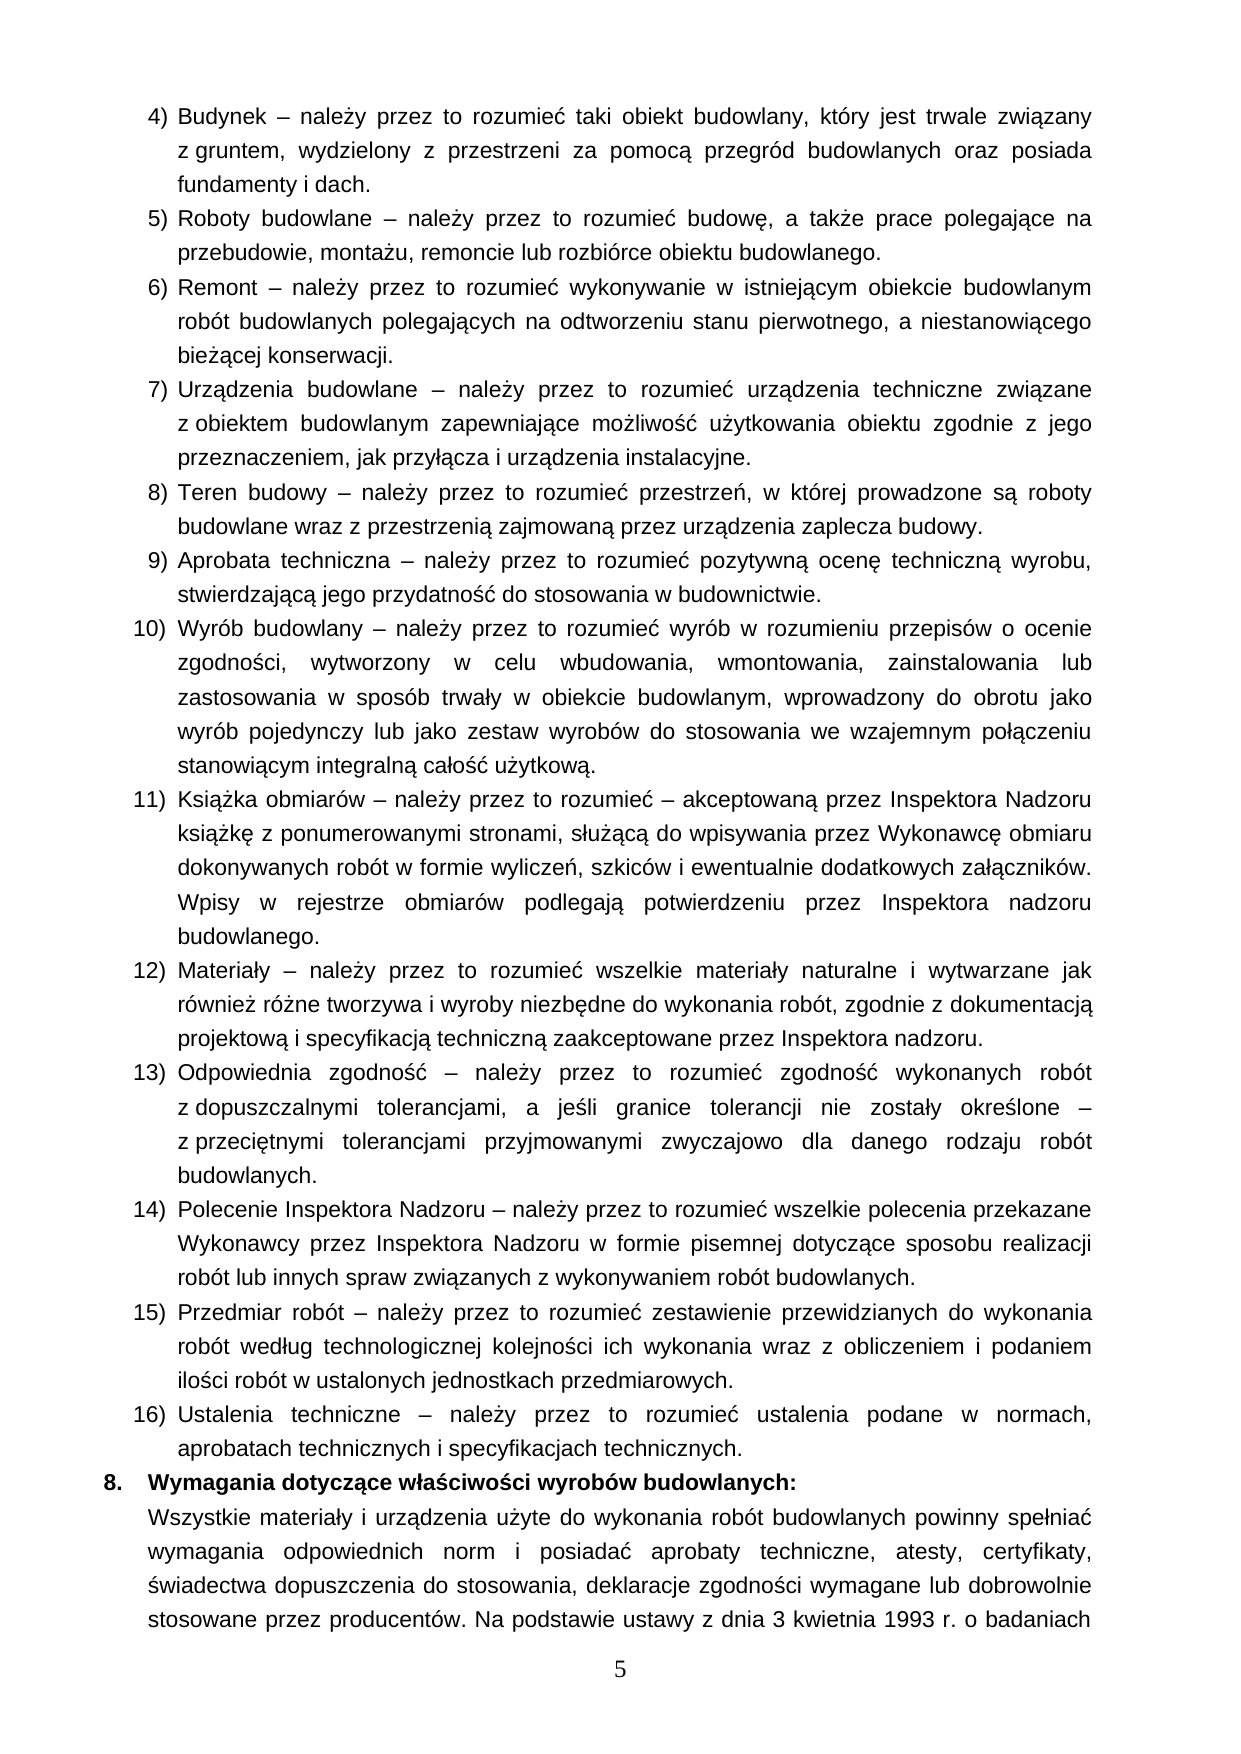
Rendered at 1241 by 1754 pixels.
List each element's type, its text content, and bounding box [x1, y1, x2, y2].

list Wyrób budowlany – należy przez to rozumieć wyrób w rozumieniu przepisów o ocenie zgodności, wytworzony w celu wbudowania, wmontowania, zainstalowania lub zastosowania w sposób trwały w obiekcie budowlanym, wprowadzony do obrotu jako wyrób pojedynczy lub jako zestaw wyrobów do stosowania we wzajemnym połączeniu stanowiącym integralną całość użytkową. [133, 615, 1092, 778]
list Aprobata techniczna – należy przez to rozumieć pozytywną ocenę techniczną wyrobu, stwierdzającą jego przydatność do stosowania w budownictwie. [148, 547, 1092, 607]
list Książka obmiarów – należy przez to rozumieć – akceptowaną przez Inspektora Nadzoru książkę z ponumerowanymi stronami, służącą do wpisywania przez Wykonawcę obmiaru dokonywanych robót w formie wyliczeń, szkiców i ewentualnie dodatkowych załączników. Wpisy w rejestrze obmiarów podlegają potwierdzeniu przez Inspektora nadzoru budowlanego. [133, 786, 1092, 949]
list Polecenie Inspektora Nadzoru – należy przez to rozumieć wszelkie polecenia przekazane Wykonawcy przez Inspektora Nadzoru w formie pisemnej dotyczące sposobu realizacji robót lub innych spraw związanych z wykonywaniem robót budowlanych. [133, 1196, 1092, 1291]
list Wymagania dotyczące właściwości wyrobów budowlanych: [103, 1469, 1092, 1496]
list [148, 1503, 1092, 1632]
list Remont – należy przez to rozumieć wykonywanie w istniejącym obiekcie budowlanym robót budowlanych polegających na odtworzeniu stanu pierwotnego, a niestanowiącego bieżącej konserwacji. [148, 273, 1092, 368]
list Przedmiar robót – należy przez to rozumieć zestawienie przewidzianych do wykonania robót według technologicznej kolejności ich wykonania wraz z obliczeniem i podaniem ilości robót w ustalonych jednostkach przedmiarowych. [133, 1298, 1092, 1393]
list Budynek – należy przez to rozumieć taki obiekt budowlany, który jest trwale związany z gruntem, wydzielony z przestrzeni za pomocą przegród budowlanych oraz posiada fundamenty i dach. [148, 103, 1092, 197]
list Urządzenia budowlane – należy przez to rozumieć urządzenia techniczne związane z obiektem budowlanym zapewniające możliwość użytkowania obiektu zgodnie z jego przeznaczeniem, jak przyłącza i urządzenia instalacyjne. [148, 376, 1092, 471]
list Roboty budowlane – należy przez to rozumieć budowę, a także prace polegające na przebudowie, montażu, remoncie lub rozbiórce obiektu budowlanego. [148, 205, 1092, 266]
list Ustalenia techniczne – należy przez to rozumieć ustalenia podane w normach, aprobatach technicznych i specyfikacjach technicznych. [133, 1401, 1092, 1461]
list Teren budowy – należy przez to rozumieć przestrzeń, w której prowadzone są roboty budowlane wraz z przestrzenią zajmowaną przez urządzenia zaplecza budowy. [148, 478, 1092, 539]
list Materiały – należy przez to rozumieć wszelkie materiały naturalne i wytwarzane jak również różne tworzywa i wyroby niezbędne do wykonania robót, zgodnie z dokumentacją projektową i specyfikacją techniczną zaakceptowane przez Inspektora nadzoru. [133, 957, 1092, 1051]
list Odpowiednia zgodność – należy przez to rozumieć zgodność wykonanych robót z dopuszczalnymi tolerancjami, a jeśli granice tolerancji nie zostały określone – z przeciętnymi tolerancjami przyjmowanymi zwyczajowo dla danego rodzaju robót budowlanych. [133, 1059, 1092, 1188]
